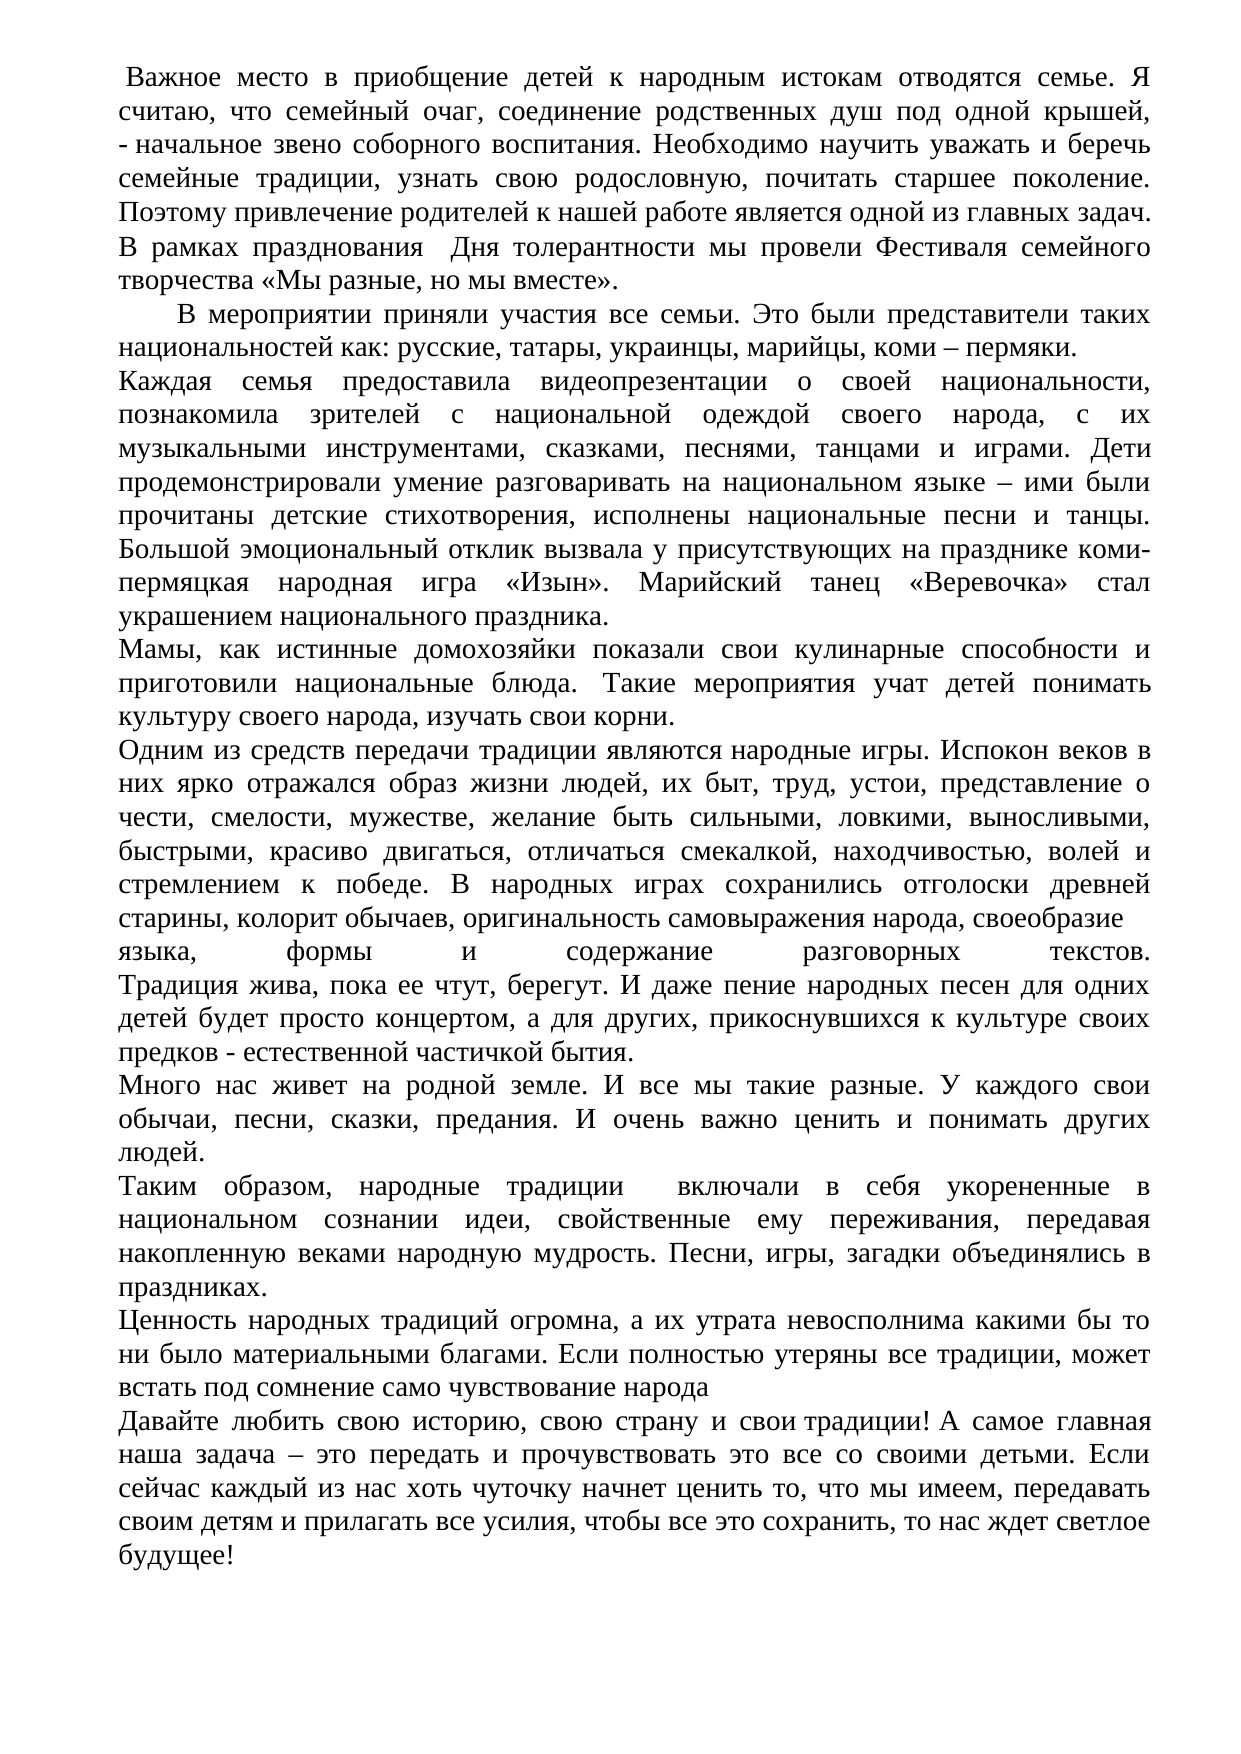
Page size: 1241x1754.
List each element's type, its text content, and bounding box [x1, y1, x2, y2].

text Важное место в приобщение детей к народным истокам отводятся семье. Я считаю, что семейный очаг, соединение родственных душ под одной крышей, - начальное звено соборного воспитания. Необходимо научить уважать и беречь семейные традиции, узнать свою родословную, почитать старшее поколение. Поэтому привлечение родителей к нашей работе является одной из главных задач. В рамках празднования Дня толерантности мы провели Фестиваля семейного творчества «Мы разные, но мы вместе». [118, 59, 1152, 296]
text Каждая семья предоставила видеопрезентации о своей национальности, познакомила зрителей с национальной одеждой своего народа, с их музыкальными инструментами, сказками, песнями, танцами и играми. Дети продемонстрировали умение разговаривать на национальном языке – ими были прочитаны детские стихотворения, исполнены национальные песни и танцы. Большой эмоциональный отклик вызвала у присутствующих на празднике коми- пермяцкая народная игра «Изын». Марийский танец «Веревочка» стал украшением национального праздника. [118, 363, 1152, 631]
text Одним из средств передачи традиции являются народные игры. Испокон веков в них ярко отражался образ жизни людей, их быт, труд, устои, представление о чести, смелости, мужестве, желание быть сильными, ловкими, выносливыми, быстрыми, красиво двигаться, отличаться смекалкой, находчивостью, волей и стремлением к победе. В народных играх сохранились отголоски древней старины, колорит обычаев, оригинальность самовыражения народа, своеобразие [118, 732, 1152, 933]
text Много нас живет на родной земле. И все мы такие разные. У каждого свои обычаи, песни, сказки, предания. И очень важно ценить и понимать других людей. [118, 1067, 1152, 1168]
text В мероприятии приняли участия все семьи. Это были представители таких национальностей как: русские, татары, украинцы, марийцы, коми – пермяки. [118, 296, 1152, 363]
text Давайте любить свою историю, свою страну и свои традиции! А самое главная наша задача – это передать и прочувствовать это все со своими детьми. Если сейчас каждый из нас хоть чуточку начнет ценить то, что мы имеем, передавать своим детям и прилагать все усилия, чтобы все это сохранить, то нас ждет светлое будущее! [118, 1403, 1152, 1571]
text языка, формы и содержание разговорных текстов. Традиция жива, пока ее чтут, берегут. И даже пение народных песен для одних детей будет просто концертом, а для других, прикоснувшихся к культуре своих предков - естественной частичкой бытия. [118, 933, 1152, 1067]
text Мамы, как истинные домохозяйки показали свои кулинарные способности и приготовили национальные блюда. Такие мероприятия учат детей понимать культуру своего народа, изучать свои корни. [118, 631, 1152, 732]
text Таким образом, народные традиции включали в себя укорененные в национальном сознании идеи, свойственные ему переживания, передавая накопленную веками народную мудрость. Песни, игры, загадки объединялись в праздниках. [118, 1168, 1152, 1302]
text Ценность народных традиций огромна, а их утрата невосполнима какими бы то ни было материальными благами. Если полностью утеряны все традиции, может встать под сомнение само чувствование народа [118, 1302, 1152, 1403]
